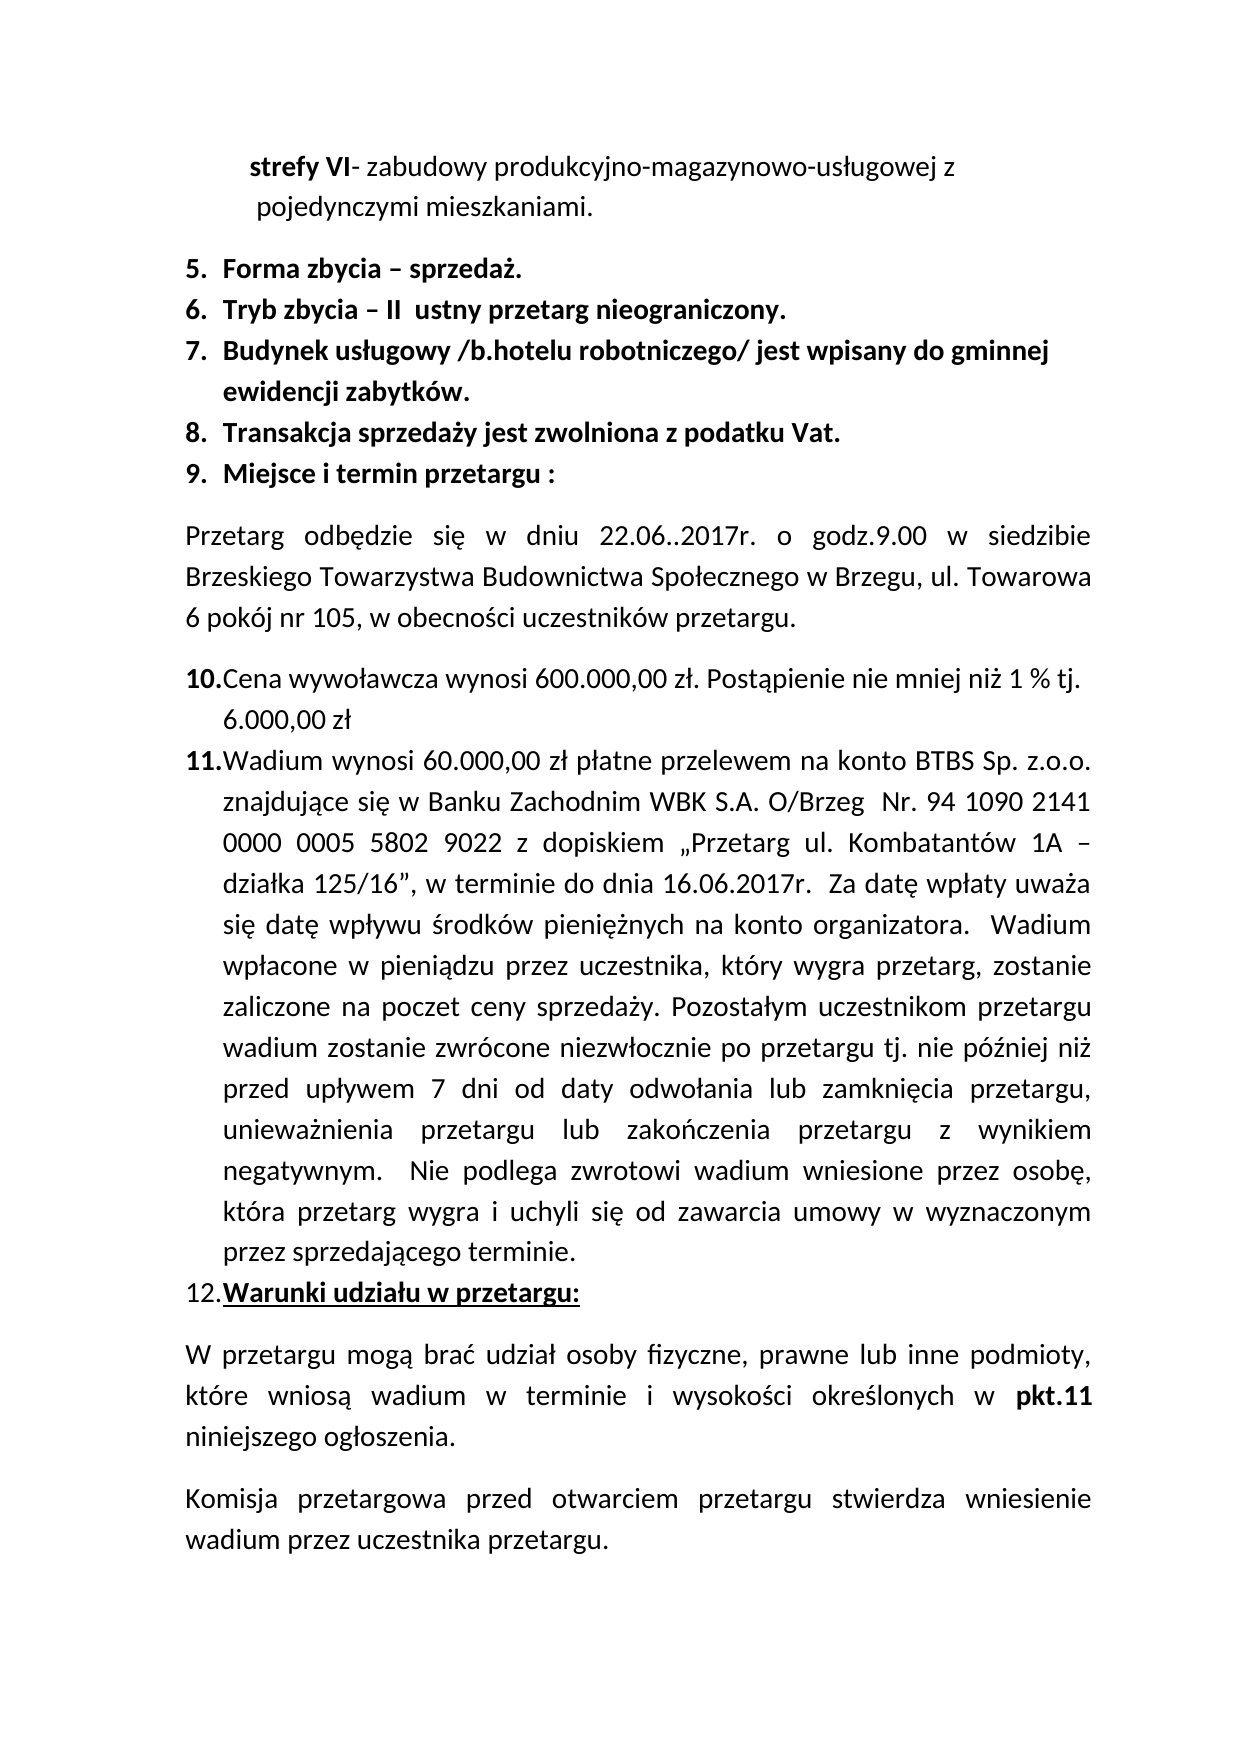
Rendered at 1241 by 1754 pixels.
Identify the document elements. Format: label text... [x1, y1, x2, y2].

list Wadium wynosi 60.000,00 zł płatne przelewem na konto BTBS Sp. z.o.o. znajdujące się w Banku Zachodnim WBK S.A. O/Brzeg Nr. 94 1090 2141 0000 0005 5802 9022 z dopiskiem „Przetarg ul. Kombatantów 1A – działka 125/16”, w terminie do dnia 16.06.2017r. Za datę wpłaty uważa się datę wpływu środków pieniężnych na konto organizatora. Wadium wpłacone w pieniądzu przez uczestnika, który wygra przetarg, zostanie zaliczone na poczet ceny sprzedaży. Pozostałym uczestnikom przetargu wadium zostanie zwrócone niezwłocznie po przetargu tj. nie później niż przed upływem 7 dni od daty odwołania lub zamknięcia przetargu, unieważnienia przetargu lub zakończenia przetargu z wynikiem negatywnym. Nie podlega zwrotowi wadium wniesione przez osobę, która przetarg wygra i uchyli się od zawarcia umowy w wyznaczonym przez sprzedającego terminie. [185, 742, 1093, 1269]
list Budynek usługowy /b.hotelu robotniczego/ jest wpisany do gminnej ewidencji zabytków. [185, 332, 1093, 409]
text W przetargu mogą brać udział osoby fizyczne, prawne lub inne podmioty, które wniosą wadium w terminie i wysokości określonych w pkt.11 niniejszego ogłoszenia. [185, 1336, 1093, 1454]
list Forma zbycia – sprzedaż. [185, 250, 1093, 286]
list Cena wywoławcza wynosi 600.000,00 zł. Postąpienie nie mniej niż 1 % tj. 6.000,00 zł [185, 660, 1093, 737]
text Przetarg odbędzie się w dniu 22.06..2017r. o godz.9.00 w siedzibie Brzeskiego Towarzystwa Budownictwa Społecznego w Brzegu, ul. Towarowa 6 pokój nr 105, w obecności uczestników przetargu. [185, 517, 1093, 634]
list Miejsce i termin przetargu : [185, 455, 1093, 491]
list Tryb zbycia – II ustny przetarg nieograniczony. [185, 291, 1093, 327]
list Warunki udziału w przetargu: [185, 1274, 1093, 1310]
list Transakcja sprzedaży jest zwolniona z podatku Vat. [185, 414, 1093, 450]
text pojedynczymi mieszkaniami. [170, 188, 1093, 224]
text strefy VI- zabudowy produkcyjno-magazynowo-usługowej z [170, 148, 1093, 183]
text Komisja przetargowa przed otwarciem przetargu stwierdza wniesienie wadium przez uczestnika przetargu. [185, 1480, 1093, 1556]
